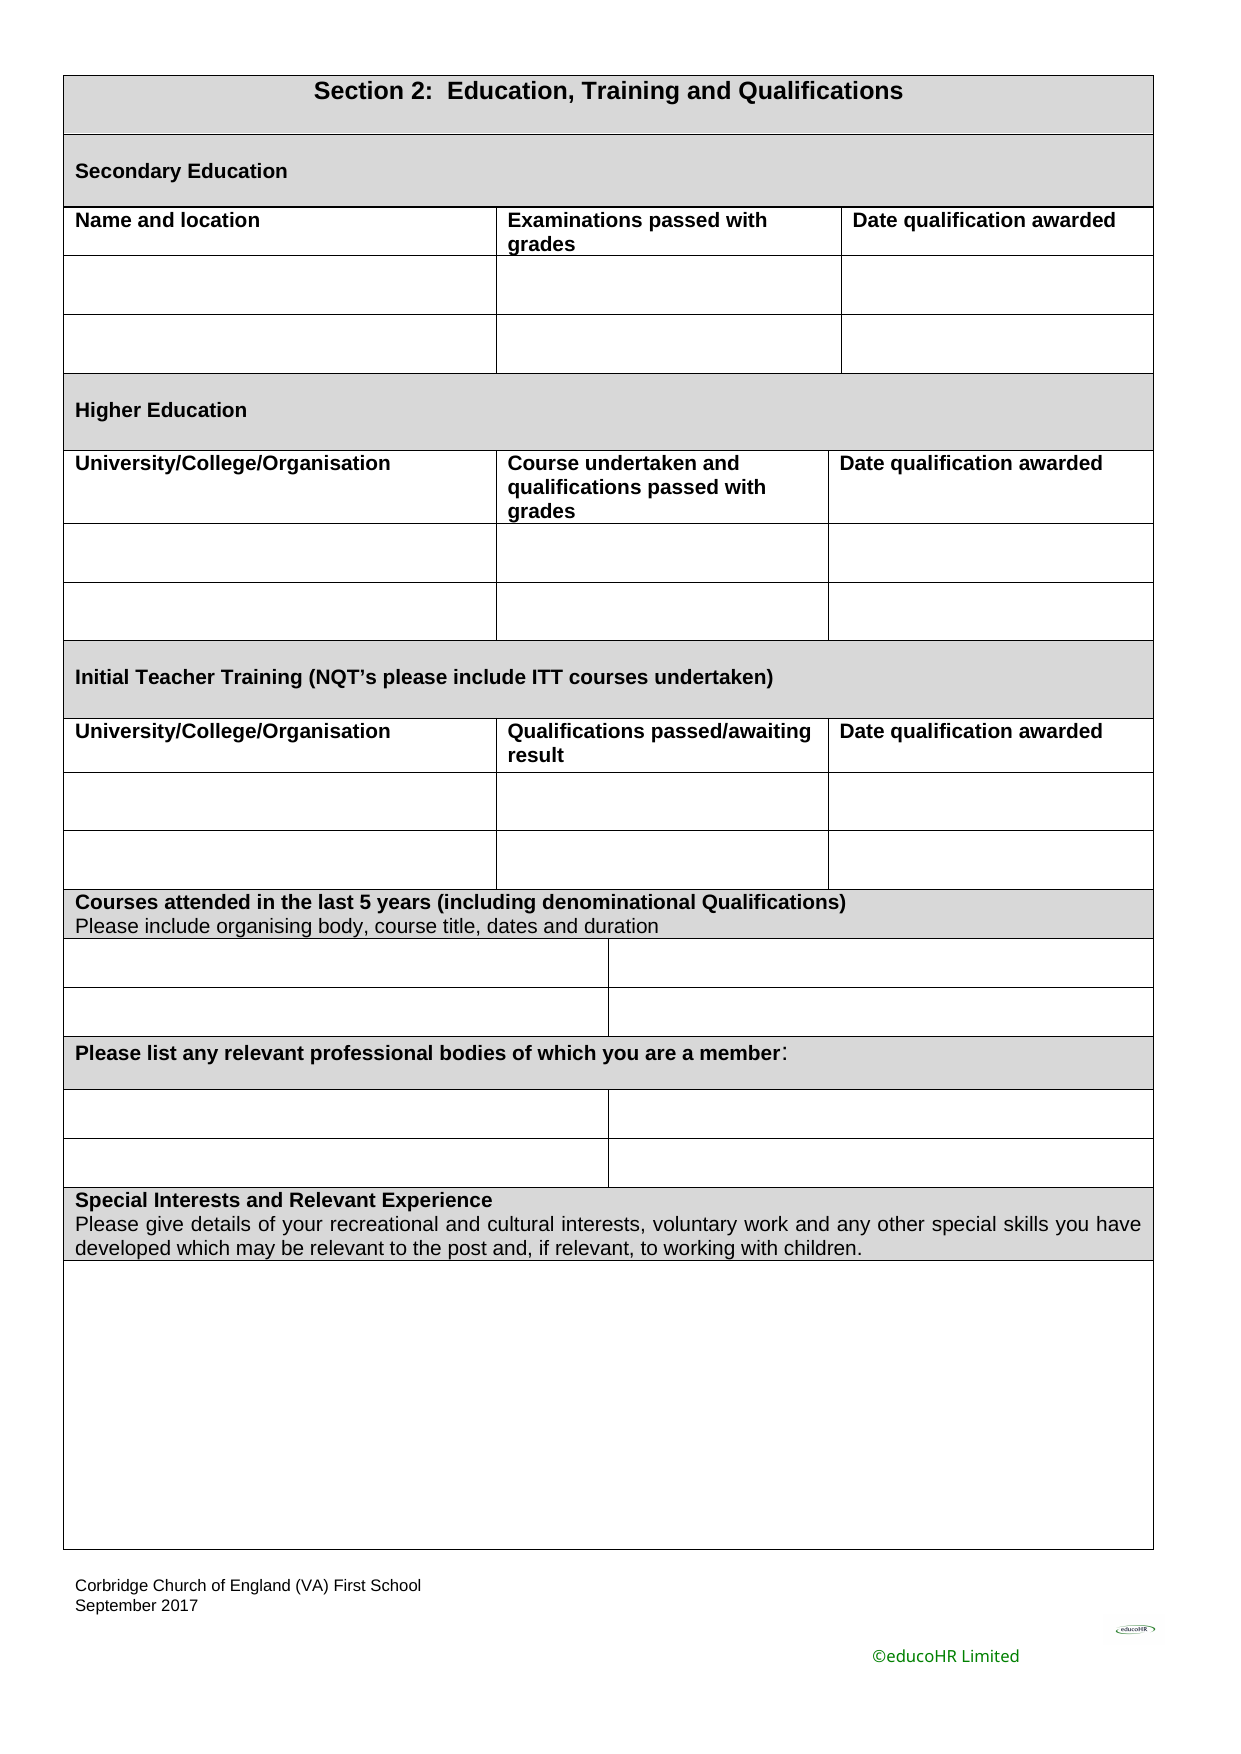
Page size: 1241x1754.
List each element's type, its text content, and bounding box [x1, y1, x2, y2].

table_cell Special Interests and Relevant Experience Please give details of your recreational and cultural interests, voluntary work and any other special skills you have developed which may be relevant to the post and, if relevant, to working with children. [64, 1188, 1153, 1260]
table_cell [829, 831, 1153, 889]
table_cell [64, 831, 496, 889]
table_cell [497, 773, 828, 830]
table_cell Name and location [64, 208, 496, 255]
table_cell [64, 939, 608, 987]
table_cell [497, 583, 828, 640]
table_cell [64, 773, 496, 830]
table_cell [64, 1090, 608, 1138]
table_cell [497, 524, 828, 582]
table_cell [64, 315, 496, 372]
table_cell [64, 1139, 608, 1187]
table_cell [829, 773, 1153, 830]
table_cell [64, 524, 496, 582]
table_cell University/College/Organisation [64, 451, 496, 523]
table_cell Initial Teacher Training (NQT’s please include ITT courses undertaken) [64, 641, 1153, 718]
table_cell [64, 256, 496, 314]
table_cell University/College/Organisation [64, 719, 496, 772]
table_cell [829, 524, 1153, 582]
table_cell Courses attended in the last 5 years (including denominational Qualifications) Please include organising body, course title, dates and duration [64, 890, 1153, 938]
table_cell [609, 1090, 1153, 1138]
table_cell [842, 256, 1153, 314]
table_cell [609, 988, 1153, 1036]
table_cell Date qualification awarded [829, 719, 1153, 772]
table_cell Date qualification awarded [829, 451, 1153, 523]
table_cell Please list any relevant professional bodies of which you are a member: [64, 1037, 1153, 1089]
table_cell [497, 831, 828, 889]
table_cell [497, 315, 841, 372]
table_cell Section 2: Education, Training and Qualifications [64, 76, 1153, 133]
table_cell [64, 988, 608, 1036]
table_cell Higher Education [64, 374, 1153, 450]
table_cell [609, 1139, 1153, 1187]
picture [1102, 1614, 1166, 1645]
table_cell [609, 939, 1153, 987]
table_cell [829, 583, 1153, 640]
table_cell Examinations passed with grades [497, 208, 841, 255]
table_cell [842, 315, 1153, 372]
table_cell [497, 256, 841, 314]
table_cell Date qualification awarded [842, 208, 1153, 255]
table_cell Course undertaken and qualifications passed with grades [497, 451, 828, 523]
table_cell [64, 1261, 1153, 1549]
table_cell [64, 583, 496, 640]
table_cell Qualifications passed/awaiting result [497, 719, 828, 772]
table_cell Secondary Education [64, 135, 1153, 206]
